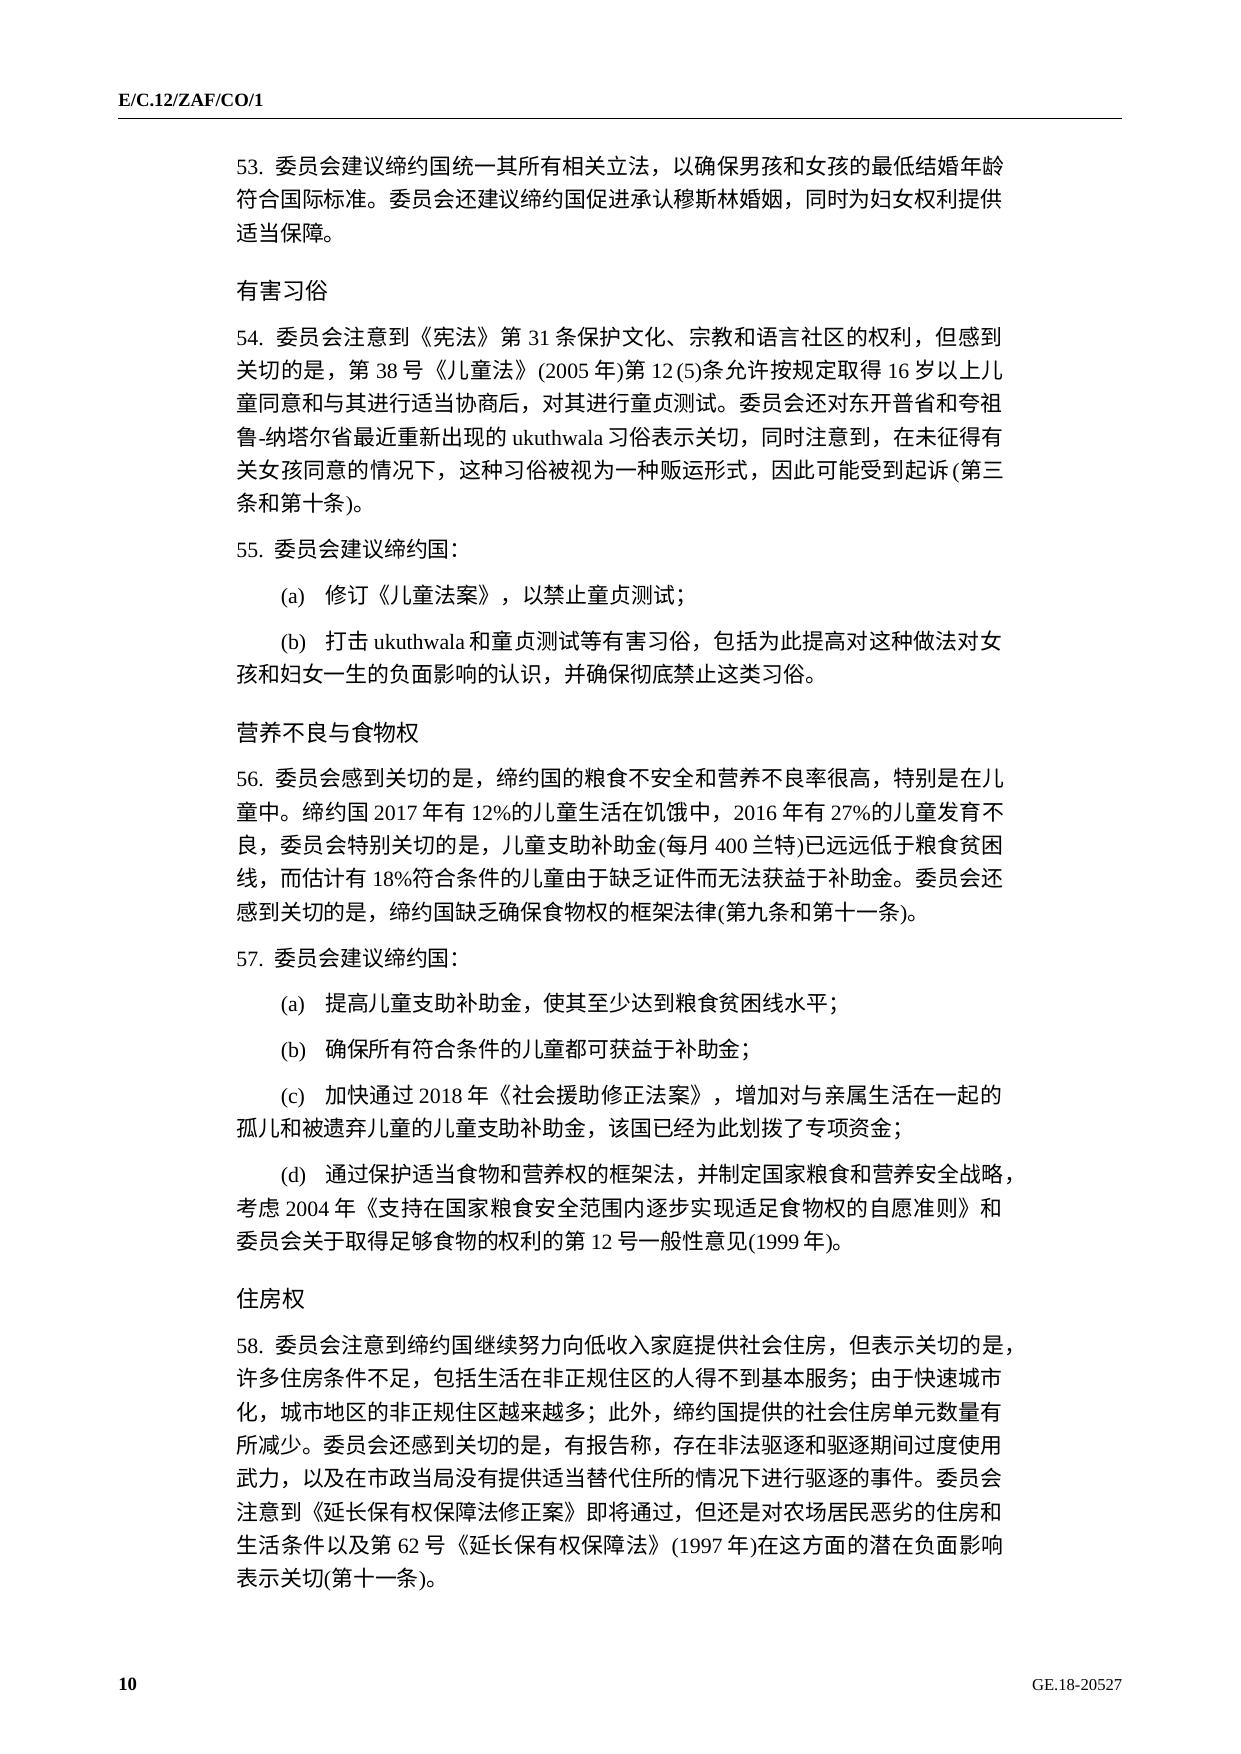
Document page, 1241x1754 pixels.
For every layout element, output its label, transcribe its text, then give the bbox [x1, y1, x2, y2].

list 提高儿童支助补助金，使其至少达到粮食贫困线水平； [236, 985, 1004, 1018]
list 加快通过2018年《社会援助修正法案》，增加对与亲属生活在一起的孤儿和被遗弃儿童的儿童支助补助金，该国已经为此划拨了专项资金； [236, 1077, 1004, 1143]
text 56. 委员会感到关切的是，缔约国的粮食不安全和营养不良率很高，特别是在儿童中。缔约国2017年有12%的儿童生活在饥饿中，2016年有27%的儿童发育不良，委员会特别关切的是，儿童支助补助金(每月400兰特)已远远低于粮食贫困线，而估计有18%符合条件的儿童由于缺乏证件而无法获益于补助金。委员会还感到关切的是，缔约国缺乏确保食物权的框架法律(第九条和第十一条)。 [236, 760, 1004, 927]
text 57. 委员会建议缔约国： [236, 939, 1004, 973]
list 打击ukuthwala和童贞测试等有害习俗，包括为此提高对这种做法对女孩和妇女一生的负面影响的认识，并确保彻底禁止这类习俗。 [236, 623, 1004, 689]
text 55. 委员会建议缔约国： [236, 531, 1004, 564]
text 住房权 [118, 1281, 1004, 1314]
text 58. 委员会注意到缔约国继续努力向低收入家庭提供社会住房，但表示关切的是，许多住房条件不足，包括生活在非正规住区的人得不到基本服务；由于快速城市化，城市地区的非正规住区越来越多；此外，缔约国提供的社会住房单元数量有所减少。委员会还感到关切的是，有报告称，存在非法驱逐和驱逐期间过度使用武力，以及在市政当局没有提供适当替代住所的情况下进行驱逐的事件。委员会注意到《延长保有权保障法修正案》即将通过，但还是对农场居民恶劣的住房和生活条件以及第62号《延长保有权保障法》(1997年)在这方面的潜在负面影响表示关切(第十一条)。 [236, 1327, 1004, 1593]
text 营养不良与食物权 [118, 714, 1004, 748]
text 有害习俗 [118, 273, 1004, 306]
text 53. 委员会建议缔约国统一其所有相关立法，以确保男孩和女孩的最低结婚年龄符合国际标准。委员会还建议缔约国促进承认穆斯林婚姻，同时为妇女权利提供适当保障。 [236, 148, 1004, 248]
list 通过保护适当食物和营养权的框架法，并制定国家粮食和营养安全战略，考虑2004年《支持在国家粮食安全范围内逐步实现适足食物权的自愿准则》和委员会关于取得足够食物的权利的第12号一般性意见(1999年)。 [236, 1156, 1004, 1256]
text 54. 委员会注意到《宪法》第31条保护文化、宗教和语言社区的权利，但感到关切的是，第38号《儿童法》(2005年)第12 (5)条允许按规定取得16岁以上儿童同意和与其进行适当协商后，对其进行童贞测试。委员会还对东开普省和夸祖鲁-纳塔尔省最近重新出现的ukuthwala习俗表示关切，同时注意到，在未征得有关女孩同意的情况下，这种习俗被视为一种贩运形式，因此可能受到起诉(第三条和第十条)。 [236, 318, 1004, 518]
list 确保所有符合条件的儿童都可获益于补助金； [236, 1031, 1004, 1064]
list 修订《儿童法案》，以禁止童贞测试； [236, 577, 1004, 610]
